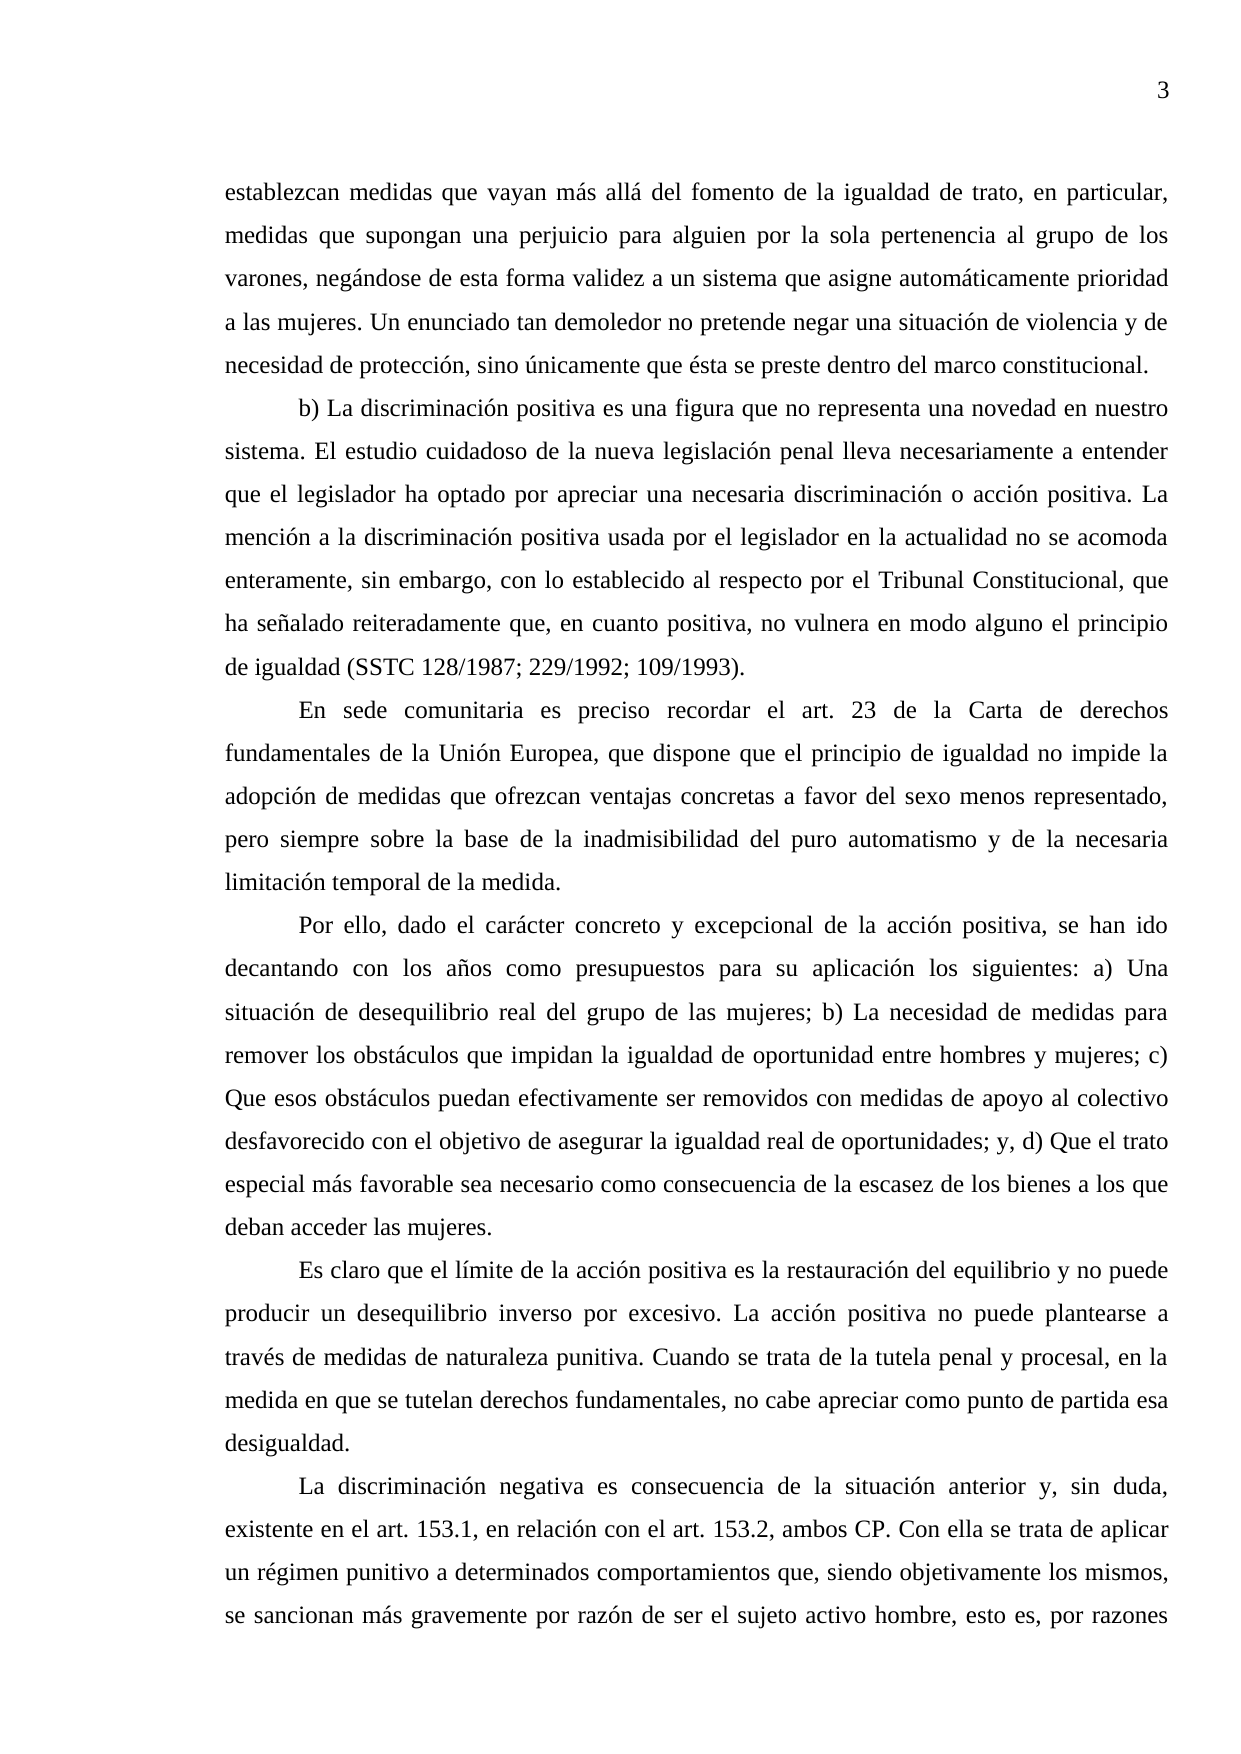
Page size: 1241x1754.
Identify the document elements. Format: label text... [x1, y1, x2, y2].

text Es claro que el límite de la acción positiva es la restauración del equilibrio y no puede producir un desequilibrio inverso por excesivo. La acción positiva no puede plantearse a través de medidas de naturaleza punitiva. Cuando se trata de la tutela penal y procesal, en la medida en que se tutelan derechos fundamentales, no cabe apreciar como punto de partida esa desigualdad. [224, 1255, 1169, 1457]
text En sede comunitaria es preciso recordar el art. 23 de la Carta de derechos fundamentales de la Unión Europea, que dispone que el principio de igualdad no impide la adopción de medidas que ofrezcan ventajas concretas a favor del sexo menos representado, pero siempre sobre la base de la inadmisibilidad del puro automatismo y de la necesaria limitación temporal de la medida. [224, 695, 1169, 896]
text b) La discriminación positiva es una figura que no representa una novedad en nuestro sistema. El estudio cuidadoso de la nueva legislación penal lleva necesariamente a entender que el legislador ha optado por apreciar una necesaria discriminación o acción positiva. La mención a la discriminación positiva usada por el legislador en la actualidad no se acomoda enteramente, sin embargo, con lo establecido al respecto por el Tribunal Constitucional, que ha señalado reiteradamente que, en cuanto positiva, no vulnera en modo alguno el principio de igualdad (SSTC 128/1987; 229/1992; 109/1993). [224, 393, 1169, 680]
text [224, 177, 1169, 378]
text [224, 1471, 1169, 1629]
text Por ello, dado el carácter concreto y excepcional de la acción positiva, se han ido decantando con los años como presupuestos para su aplicación los siguientes: a) Una situación de desequilibrio real del grupo de las mujeres; b) La necesidad de medidas para remover los obstáculos que impidan la igualdad de oportunidad entre hombres y mujeres; c) Que esos obstáculos puedan efectivamente ser removidos con medidas de apoyo al colectivo desfavorecido con el objetivo de asegurar la igualdad real de oportunidades; y, d) Que el trato especial más favorable sea necesario como consecuencia de la escasez de los bienes a los que deban acceder las mujeres. [224, 910, 1169, 1241]
